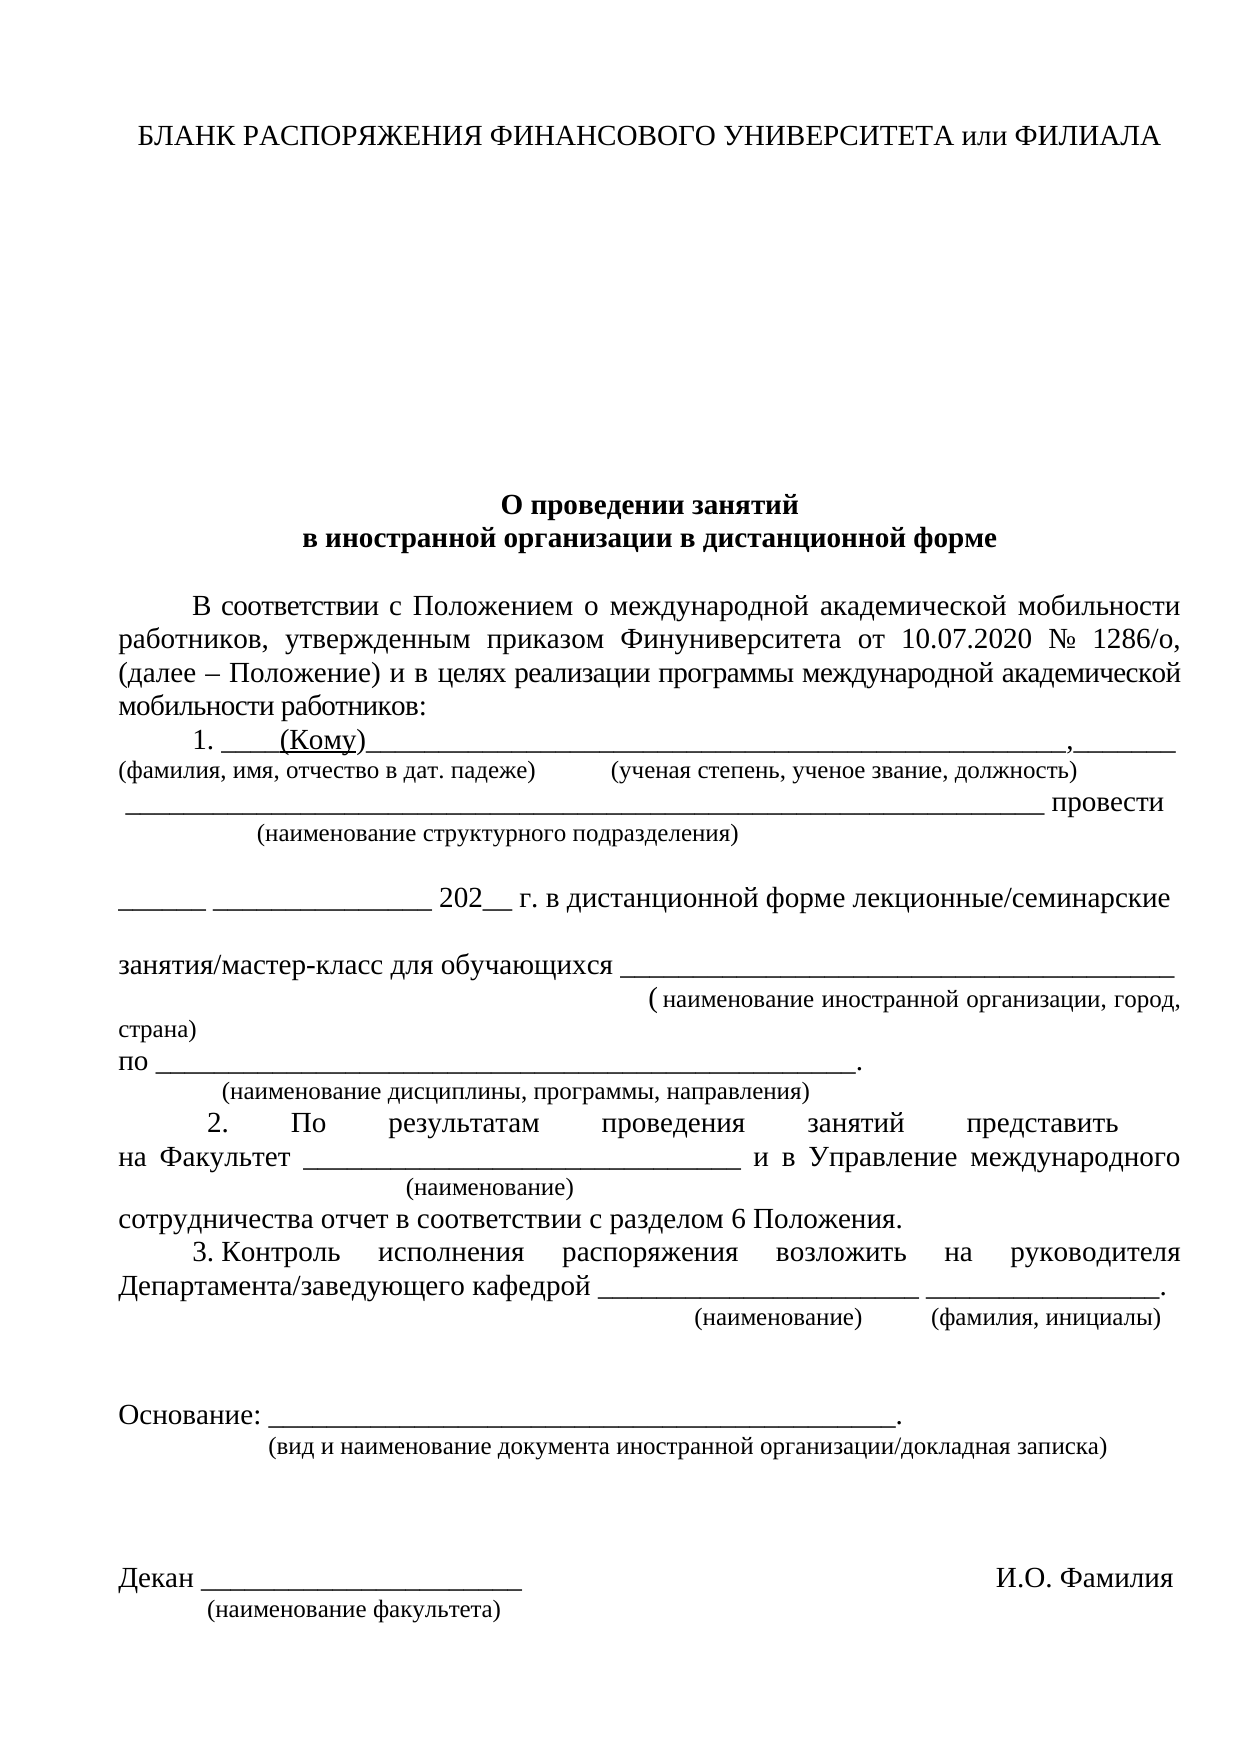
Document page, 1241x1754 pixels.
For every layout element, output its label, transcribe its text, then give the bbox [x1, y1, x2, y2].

text В соответствии с Положением о международной академической мобильности работников, утвержденным приказом Финуниверситета от 10.07.2020 № 1286/о, (далее – Положение) и в целях реализации программы международной академической мобильности работников: [118, 588, 1181, 722]
text О проведении занятий [118, 487, 1181, 521]
text (наименование дисциплины, программы, направления) [118, 1076, 1181, 1105]
text Декан ______________________ И.О. Фамилия [118, 1560, 1181, 1594]
text _______________________________________________________________ провести [118, 784, 1181, 818]
text Основание: ___________________________________________. [118, 1397, 1181, 1431]
text 1. ____(Кому)________________________________________________,_______ (фамилия, имя, отчество в дат. падеже) (ученая степень, ученое звание, должность) [118, 722, 1181, 784]
text сотрудничества отчет в соответствии с разделом 6 Положения. [118, 1201, 1181, 1234]
text (наименование) (фамилия, инициалы) [118, 1302, 1181, 1330]
text (наименование структурного подразделения) [118, 818, 1181, 846]
text ______ _______________ 202__ г. в дистанционной форме лекционные/семинарские [118, 880, 1181, 913]
text в иностранной организации в дистанционной форме [118, 521, 1181, 554]
text 3. Контроль исполнения распоряжения возложить на руководителя Департамента/заведующего кафедрой ______________________ ________________. [118, 1234, 1181, 1302]
text по ________________________________________________. [118, 1043, 1181, 1076]
text занятия/мастер-класс для обучающихся ______________________________________ [118, 947, 1181, 981]
text (наименование иностранной организации, город, страна) [118, 981, 1181, 1043]
text 2. По результатам проведения занятий представить на Факультет ______________________________ и в Управление международного (наименование) [118, 1105, 1181, 1201]
text (вид и наименование документа иностранной организации/докладная записка) [118, 1431, 1181, 1460]
text БЛАНК РАСПОРЯЖЕНИЯ ФИНАНСОВОГО УНИВЕРСИТЕТА или ФИЛИАЛА [118, 118, 1181, 152]
text (наименование факультета) [118, 1594, 1181, 1623]
